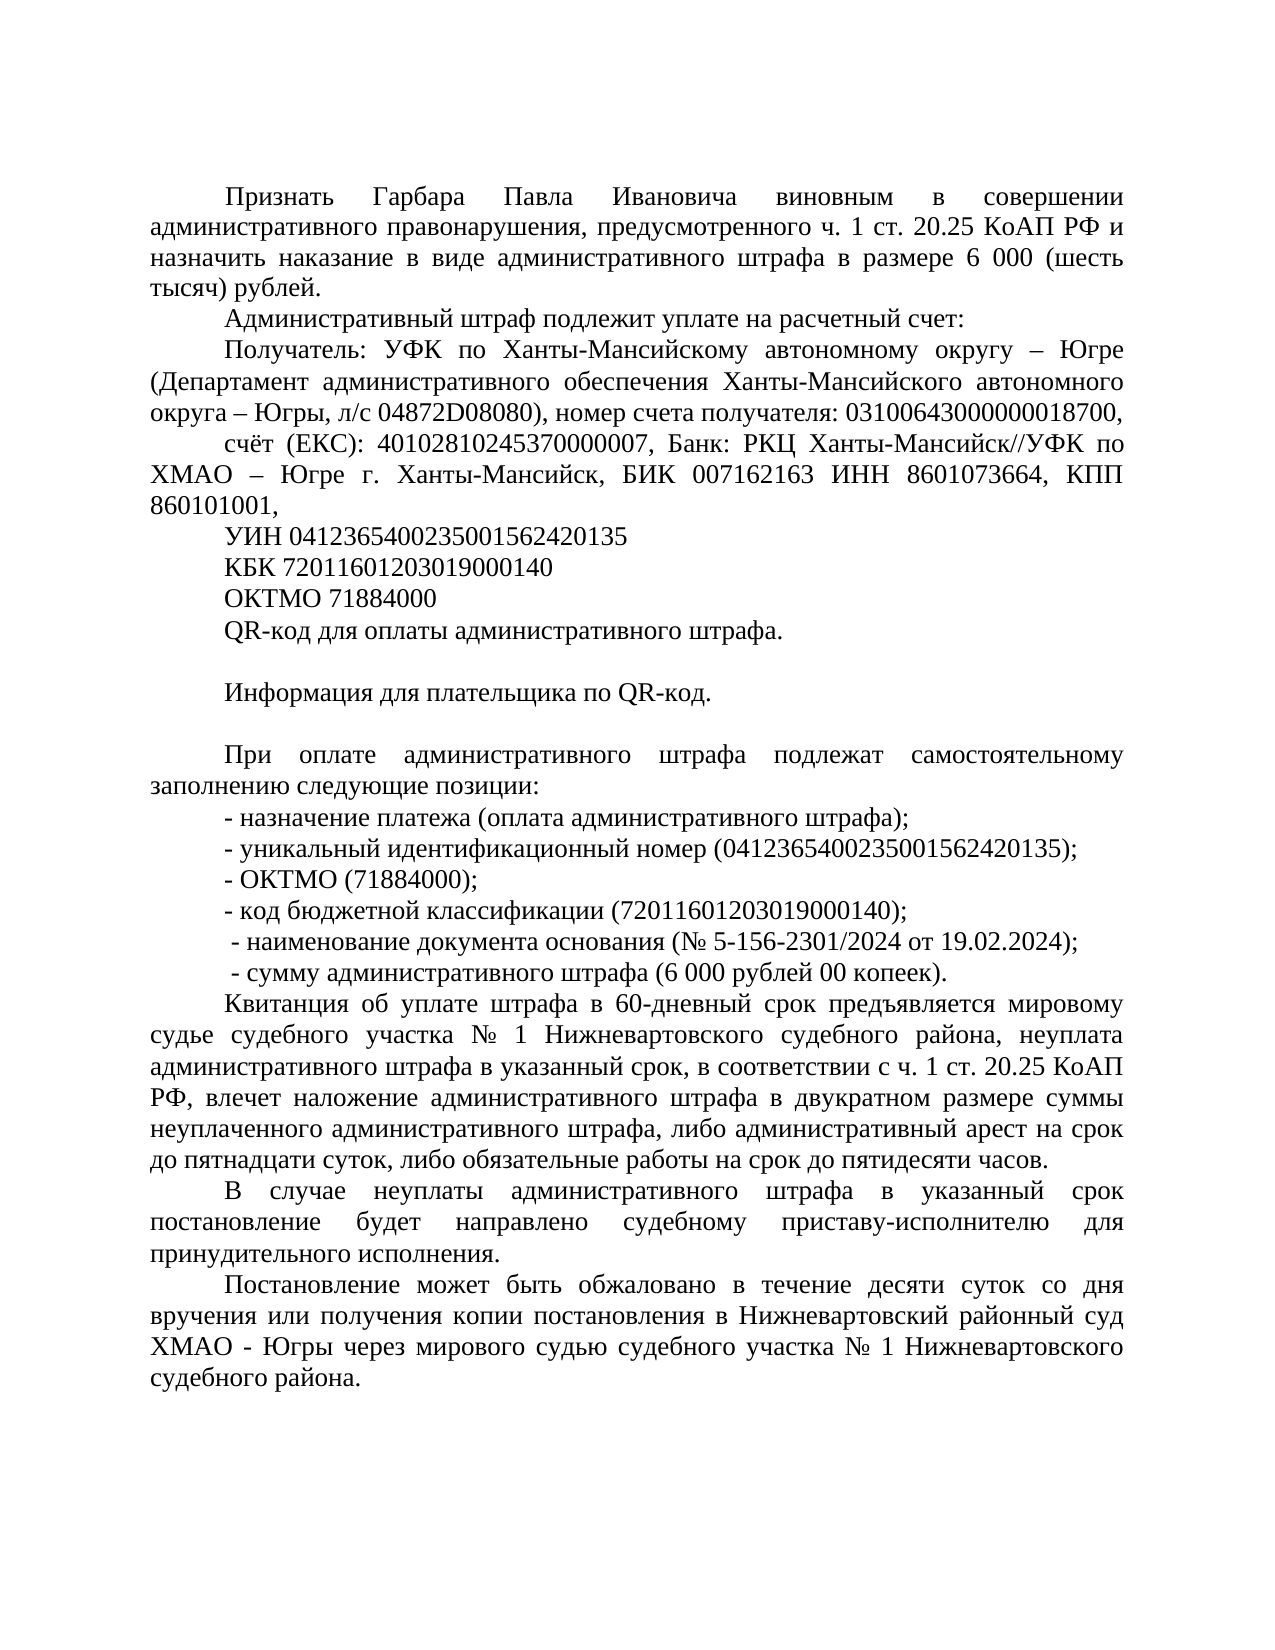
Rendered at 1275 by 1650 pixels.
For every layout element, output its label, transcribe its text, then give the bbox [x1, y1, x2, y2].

text QR-код для оплаты административного штрафа. [150, 614, 1125, 645]
text УИН 0412365400235001562420135 [150, 520, 1125, 551]
text - назначение платежа (оплата административного штрафа); [150, 801, 1125, 832]
text Административный штраф подлежит уплате на расчетный счет: [150, 302, 1125, 333]
text При оплате административного штрафа подлежат самостоятельному заполнению следующие позиции: [150, 738, 1125, 801]
text Информация для плательщика по QR-код. [150, 676, 1125, 707]
text - сумму административного штрафа (6 000 рублей 00 копеек). [150, 956, 1125, 987]
text - ОКТМО (71884000); [150, 863, 1125, 894]
text КБК 72011601203019000140 [150, 551, 1125, 583]
text - код бюджетной классификации (72011601203019000140); [150, 894, 1125, 925]
text В случае неуплаты административного штрафа в указанный срок постановление будет направлено судебному приставу-исполнителю для принудительного исполнения. [150, 1174, 1125, 1268]
text Признать Гарбара Павла Ивановича виновным в совершении административного правонарушения, предусмотренного ч. 1 ст. 20.25 КоАП РФ и назначить наказание в виде административного штрафа в размере 6 000 (шесть тысяч) рублей. [150, 181, 1125, 302]
text счёт (ЕКС): 40102810245370000007, Банк: РКЦ Ханты-Мансийск//УФК по ХМАО – Югре г. Ханты-Мансийск, БИК 007162163 ИНН 8601073664, КПП 860101001, [150, 427, 1125, 520]
text Постановление может быть обжаловано в течение десяти суток со дня вручения или получения копии постановления в Нижневартовский районный суд ХМАО - Югры через мирового судью судебного участка № 1 Нижневартовского судебного района. [150, 1268, 1125, 1392]
text Получатель: УФК по Ханты-Мансийскому автономному округу – Югре (Департамент административного обеспечения Ханты-Мансийского автономного округа – Югры, л/с 04872D08080), номер счета получателя: 03100643000000018700, [150, 333, 1125, 427]
text - уникальный идентификационный номер (0412365400235001562420135); [150, 832, 1125, 863]
text Квитанция об уплате штрафа в 60-дневный срок предъявляется мировому судье судебного участка № 1 Нижневартовского судебного района, неуплата административного штрафа в указанный срок, в соответствии с ч. 1 ст. 20.25 КоАП РФ, влечет наложение административного штрафа в двукратном размере суммы неуплаченного административного штрафа, либо административный арест на срок до пятнадцати суток, либо обязательные работы на срок до пятидесяти часов. [150, 987, 1125, 1174]
text - наименование документа основания (№ 5-156-2301/2024 от 19.02.2024); [150, 925, 1125, 956]
text ОКТМО 71884000 [150, 583, 1125, 614]
